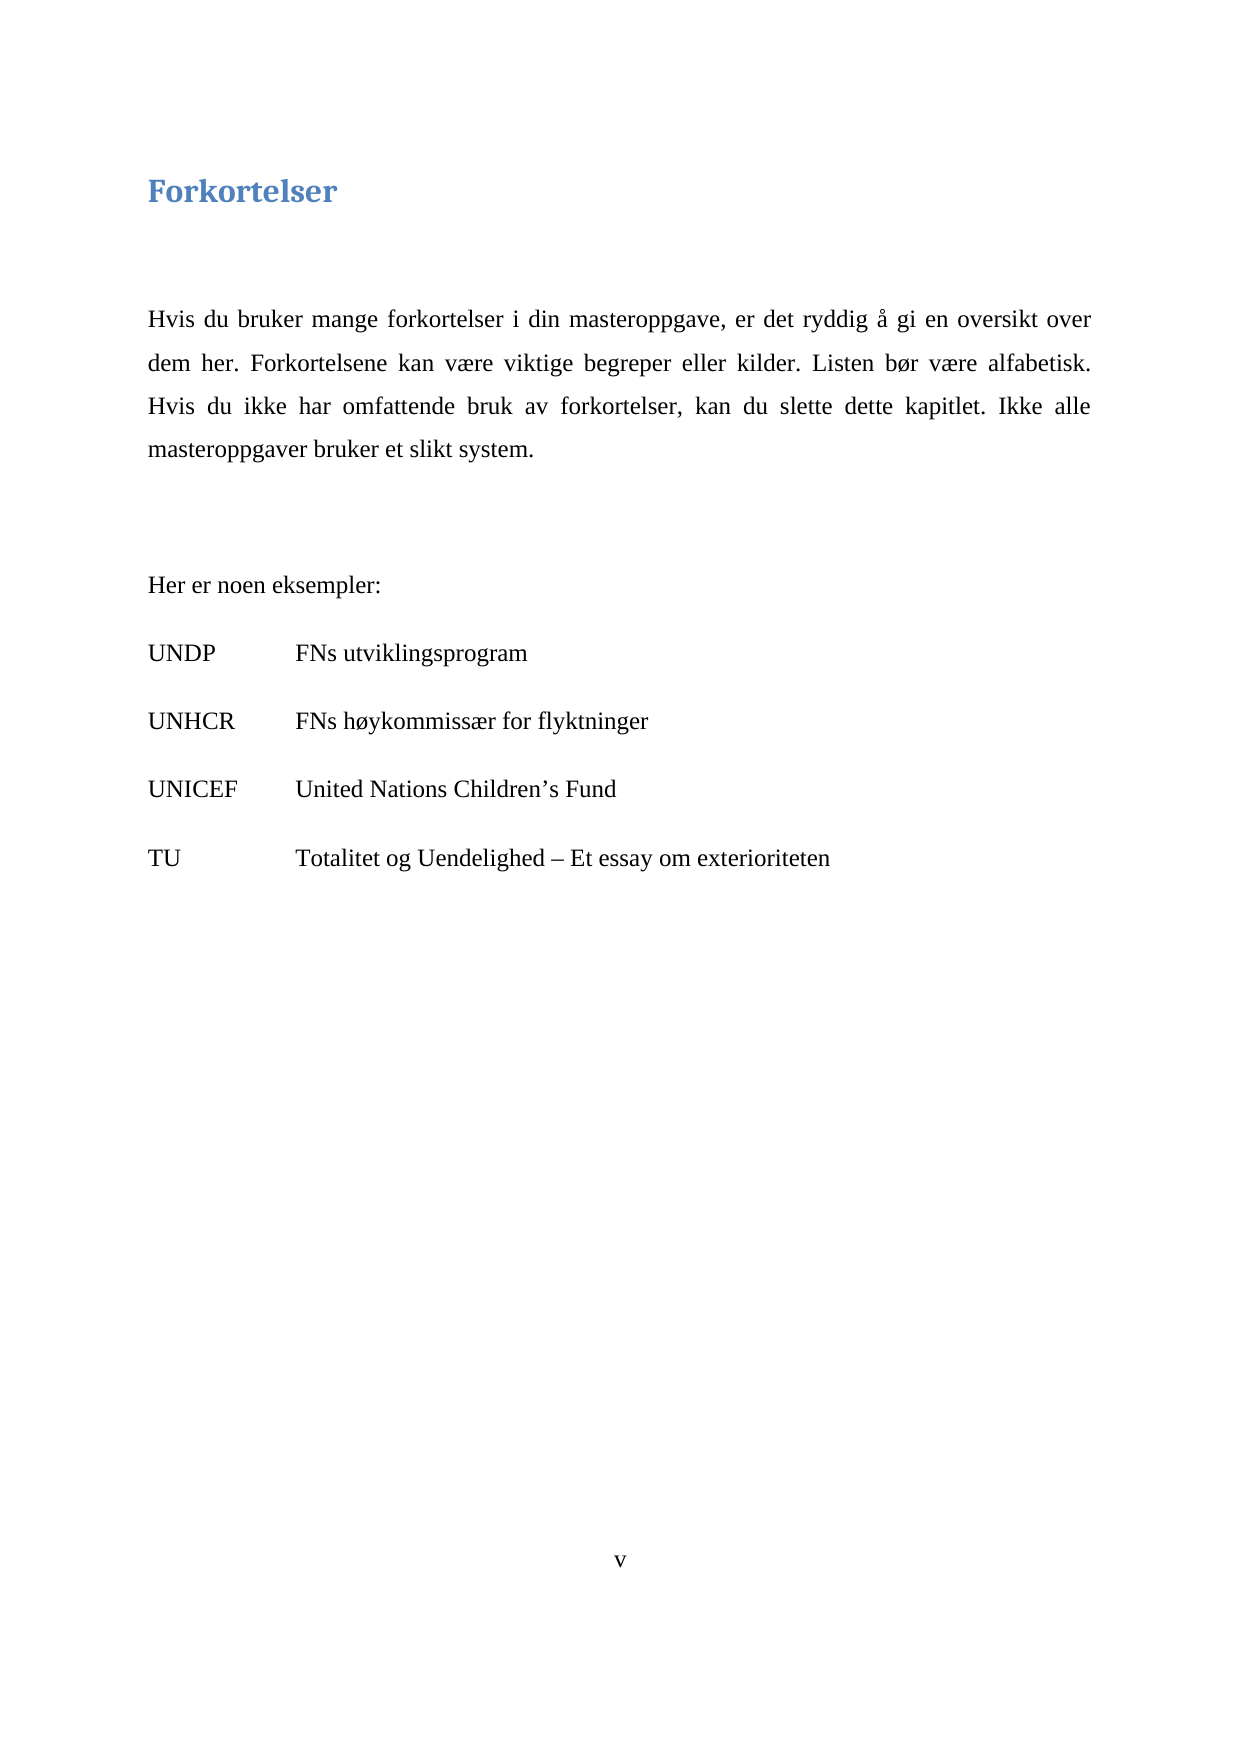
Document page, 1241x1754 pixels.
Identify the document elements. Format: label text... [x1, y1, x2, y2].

text TU Totalitet og Uendelighed – Et essay om exterioriteten [148, 843, 1093, 871]
text Her er noen eksempler: [148, 570, 1093, 599]
text UNDP FNs utviklingsprogram [148, 638, 1093, 667]
text Hvis du bruker mange forkortelser i din masteroppgave, er det ryddig å gi en oversikt over dem her. Forkortelsene kan være viktige begreper eller kilder. Listen bør være alfabetisk. Hvis du ikke har omfattende bruk av forkortelser, kan du slette dette kapitlet. Ikke alle masteroppgaver bruker et slikt system. [148, 304, 1093, 463]
text UNICEF United Nations Children’s Fund [148, 774, 1093, 803]
text Forkortelser [148, 173, 1093, 211]
text UNHCR FNs høykommissær for flyktninger [148, 706, 1093, 735]
